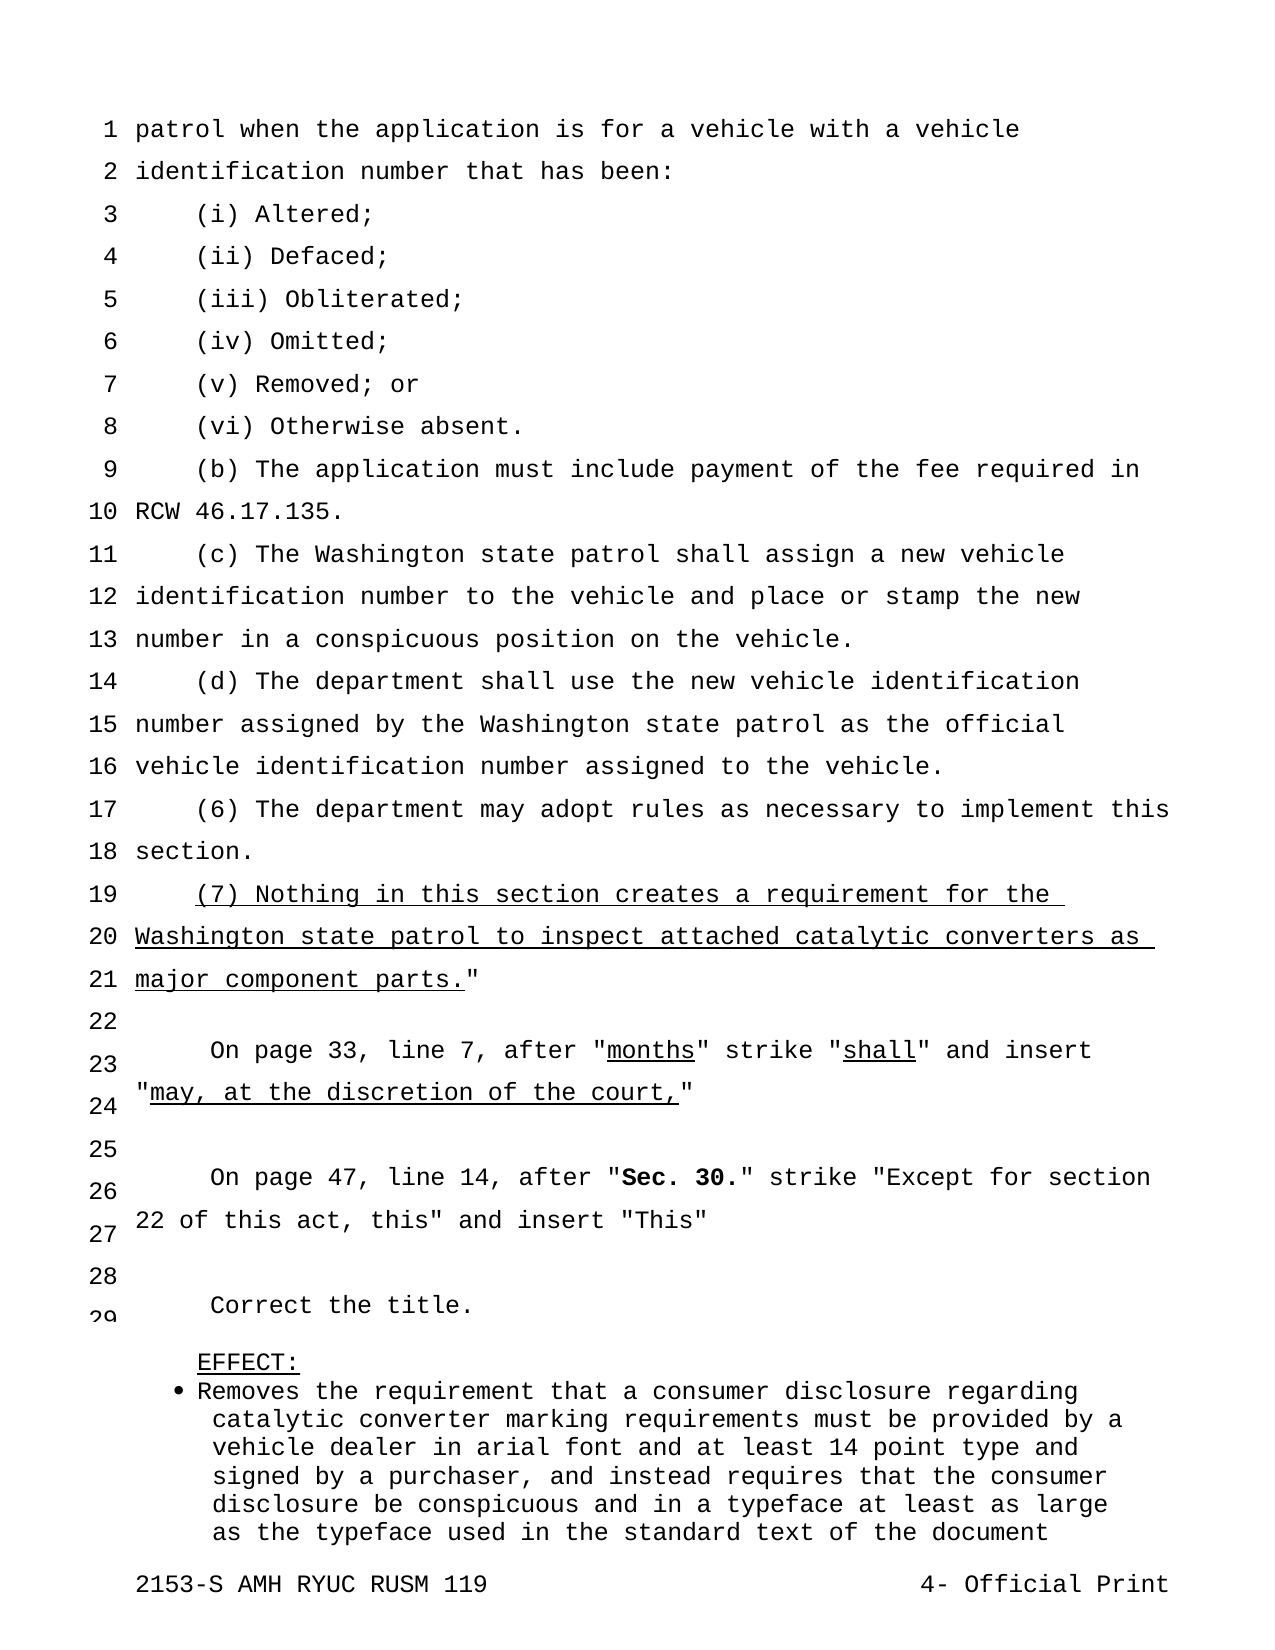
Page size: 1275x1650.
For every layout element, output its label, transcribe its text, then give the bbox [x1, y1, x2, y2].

text (iii) Obliterated; [135, 273, 1170, 316]
text (ii) Defaced; [135, 231, 1170, 273]
text (b) The application must include payment of the fee required in RCW 46.17.135. [135, 443, 1170, 528]
text On page 47, line 14, after "Sec. 30." strike "Except for section 22 of this act, this" and insert "This" [135, 1152, 1170, 1237]
text (7) Nothing in this section creates a requirement for the Washington state patrol to inspect attached catalytic converters as major component parts." [135, 868, 1170, 996]
text (i) Altered; [135, 188, 1170, 231]
text (iv) Omitted; [135, 316, 1170, 358]
text (d) The department shall use the new vehicle identification number assigned by the Washington state patrol as the official vehicle identification number assigned to the vehicle. [135, 656, 1170, 783]
text (6) The department may adopt rules as necessary to implement this section. [135, 783, 1170, 868]
text (v) Removed; or [135, 358, 1170, 401]
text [135, 103, 1170, 188]
text On page 33, line 7, after "months" strike "shall" and insert "may, at the discretion of the court," [135, 1024, 1170, 1109]
text (c) The Washington state patrol shall assign a new vehicle identification number to the vehicle and place or stamp the new number in a conspicuous position on the vehicle. [135, 528, 1170, 656]
text Correct the title. [135, 1279, 1170, 1322]
text (vi) Otherwise absent. [135, 401, 1170, 443]
